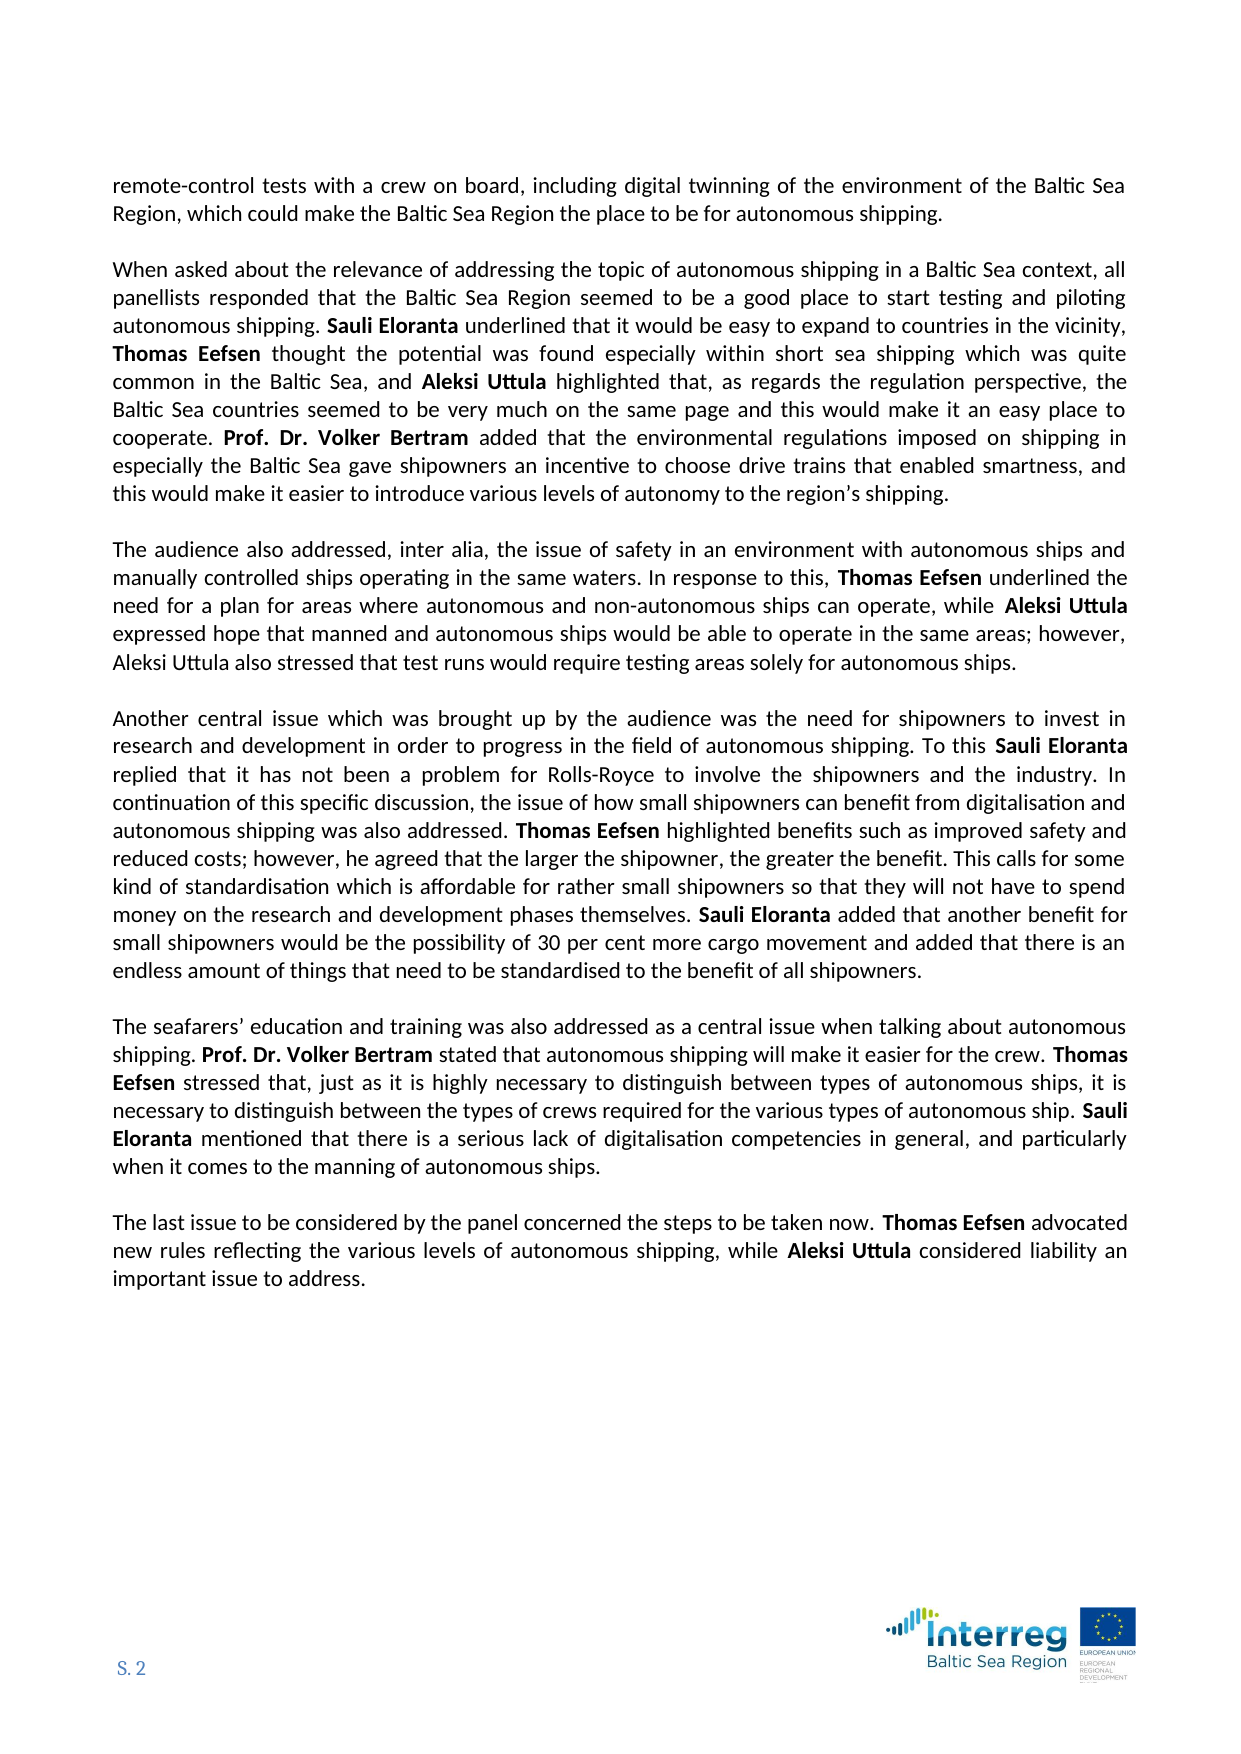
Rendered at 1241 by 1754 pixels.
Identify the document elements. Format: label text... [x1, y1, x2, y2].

text The last issue to be considered by the panel concerned the steps to be taken now. Thomas Eefsen advocated new rules reflecting the various levels of autonomous shipping, while Aleksi Uttula considered liability an important issue to address. [112, 1208, 1128, 1292]
text The seafarers’ education and training was also addressed as a central issue when talking about autonomous shipping. Prof. Dr. Volker Bertram stated that autonomous shipping will make it easier for the crew. Thomas Eefsen stressed that, just as it is highly necessary to distinguish between types of autonomous ships, it is necessary to distinguish between the types of crews required for the various types of autonomous ship. Sauli Eloranta mentioned that there is a serious lack of digitalisation competencies in general, and particularly when it comes to the manning of autonomous ships. [112, 1012, 1128, 1180]
picture [885, 1607, 1136, 1682]
text Another central issue which was brought up by the audience was the need for shipowners to invest in research and development in order to progress in the field of autonomous shipping. To this Sauli Eloranta replied that it has not been a problem for Rolls-Royce to involve the shipowners and the industry. In continuation of this specific discussion, the issue of how small shipowners can benefit from digitalisation and autonomous shipping was also addressed. Thomas Eefsen highlighted benefits such as improved safety and reduced costs; however, he agreed that the larger the shipowner, the greater the benefit. This calls for some kind of standardisation which is affordable for rather small shipowners so that they will not have to spend money on the research and development phases themselves. Sauli Eloranta added that another benefit for small shipowners would be the possibility of 30 per cent more cargo movement and added that there is an endless amount of things that need to be standardised to the benefit of all shipowners. [112, 704, 1128, 984]
text The audience also addressed, inter alia, the issue of safety in an environment with autonomous ships and manually controlled ships operating in the same waters. In response to this, Thomas Eefsen underlined the need for a plan for areas where autonomous and non-autonomous ships can operate, while Aleksi Uttula expressed hope that manned and autonomous ships would be able to operate in the same areas; however, Aleksi Uttula also stressed that test runs would require testing areas solely for autonomous ships. [112, 536, 1128, 676]
text When asked about the relevance of addressing the topic of autonomous shipping in a Baltic Sea context, all panellists responded that the Baltic Sea Region seemed to be a good place to start testing and piloting autonomous shipping. Sauli Eloranta underlined that it would be easy to expand to countries in the vicinity, Thomas Eefsen thought the potential was found especially within short sea shipping which was quite common in the Baltic Sea, and Aleksi Uttula highlighted that, as regards the regulation perspective, the Baltic Sea countries seemed to be very much on the same page and this would make it an easy place to cooperate. Prof. Dr. Volker Bertram added that the environmental regulations imposed on shipping in especially the Baltic Sea gave shipowners an incentive to choose drive trains that enabled smartness, and this would make it easier to introduce various levels of autonomy to the region’s shipping. [112, 255, 1128, 507]
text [112, 171, 1128, 227]
